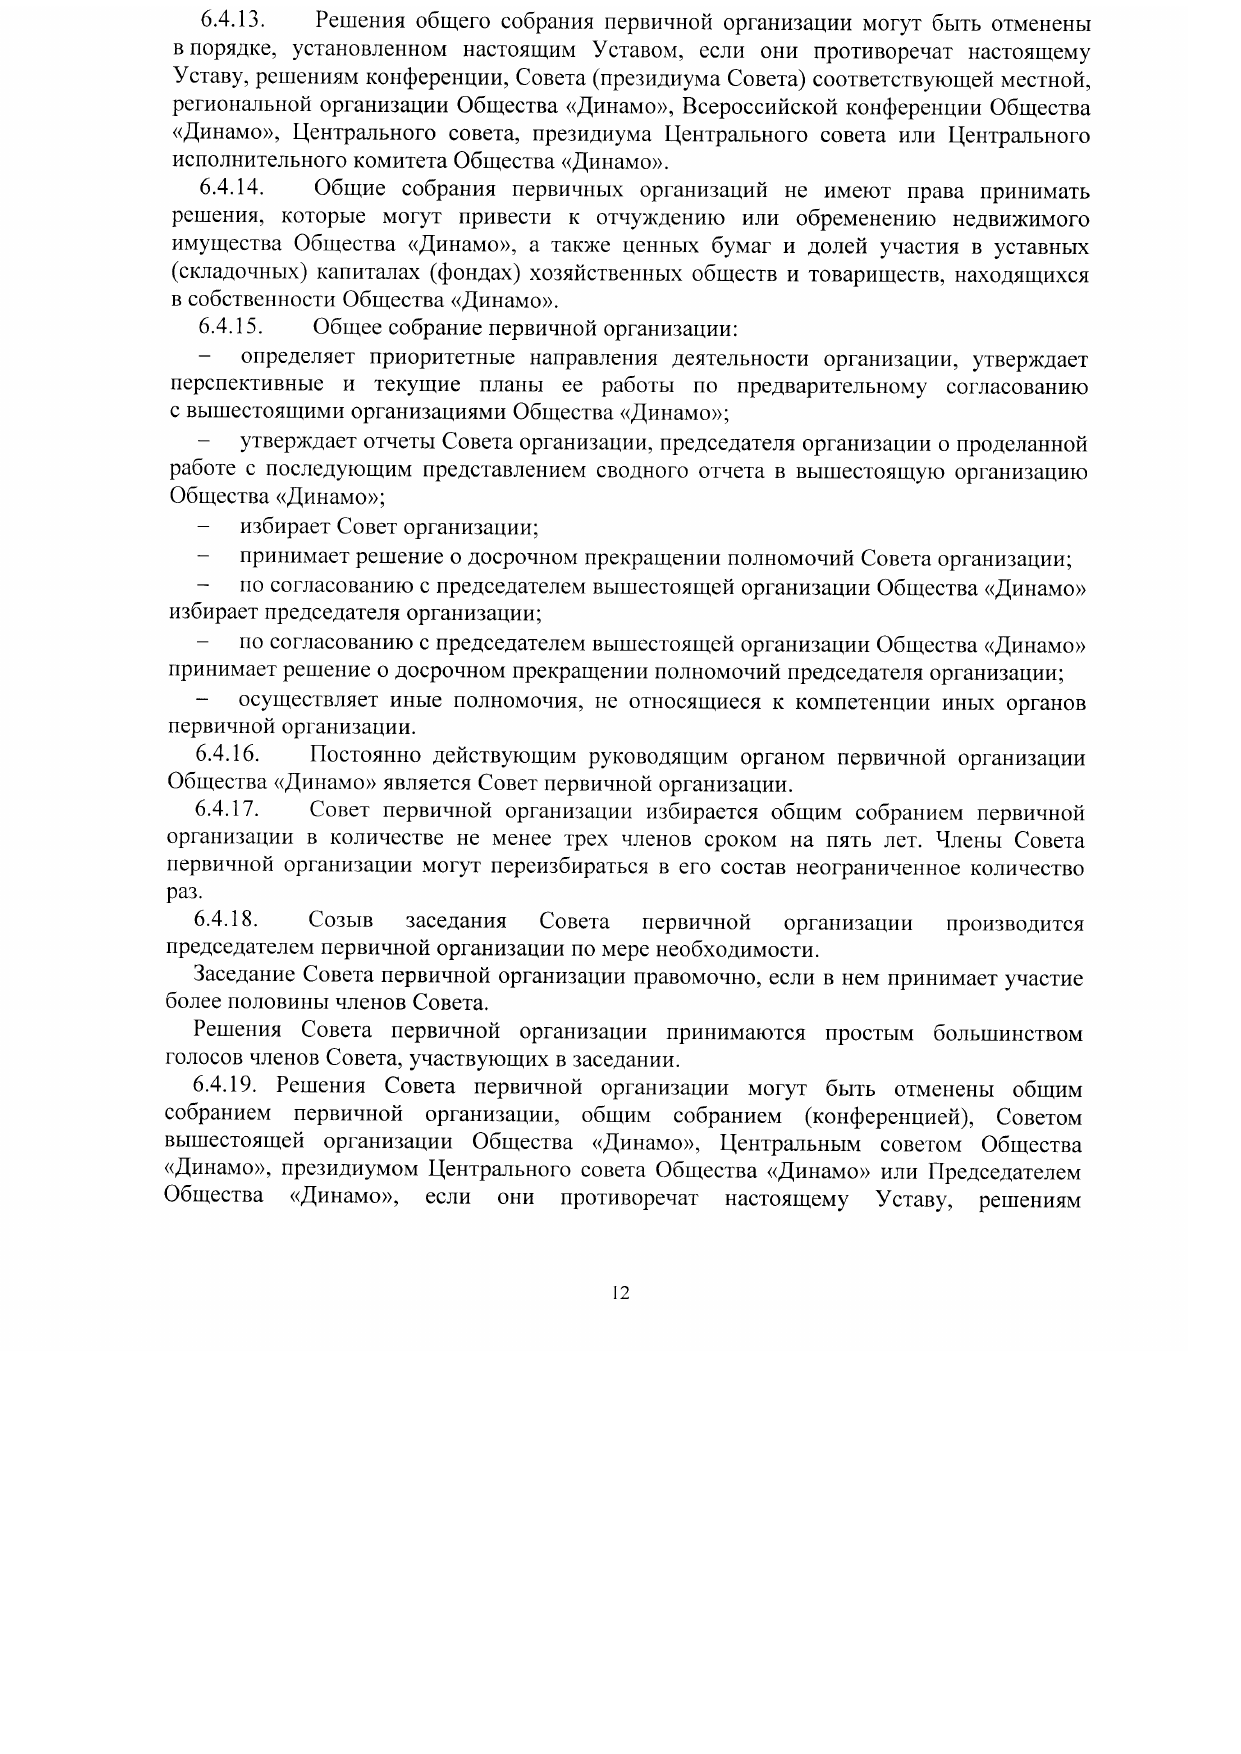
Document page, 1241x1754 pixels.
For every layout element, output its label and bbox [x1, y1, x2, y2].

picture [0, 6, 1189, 1351]
